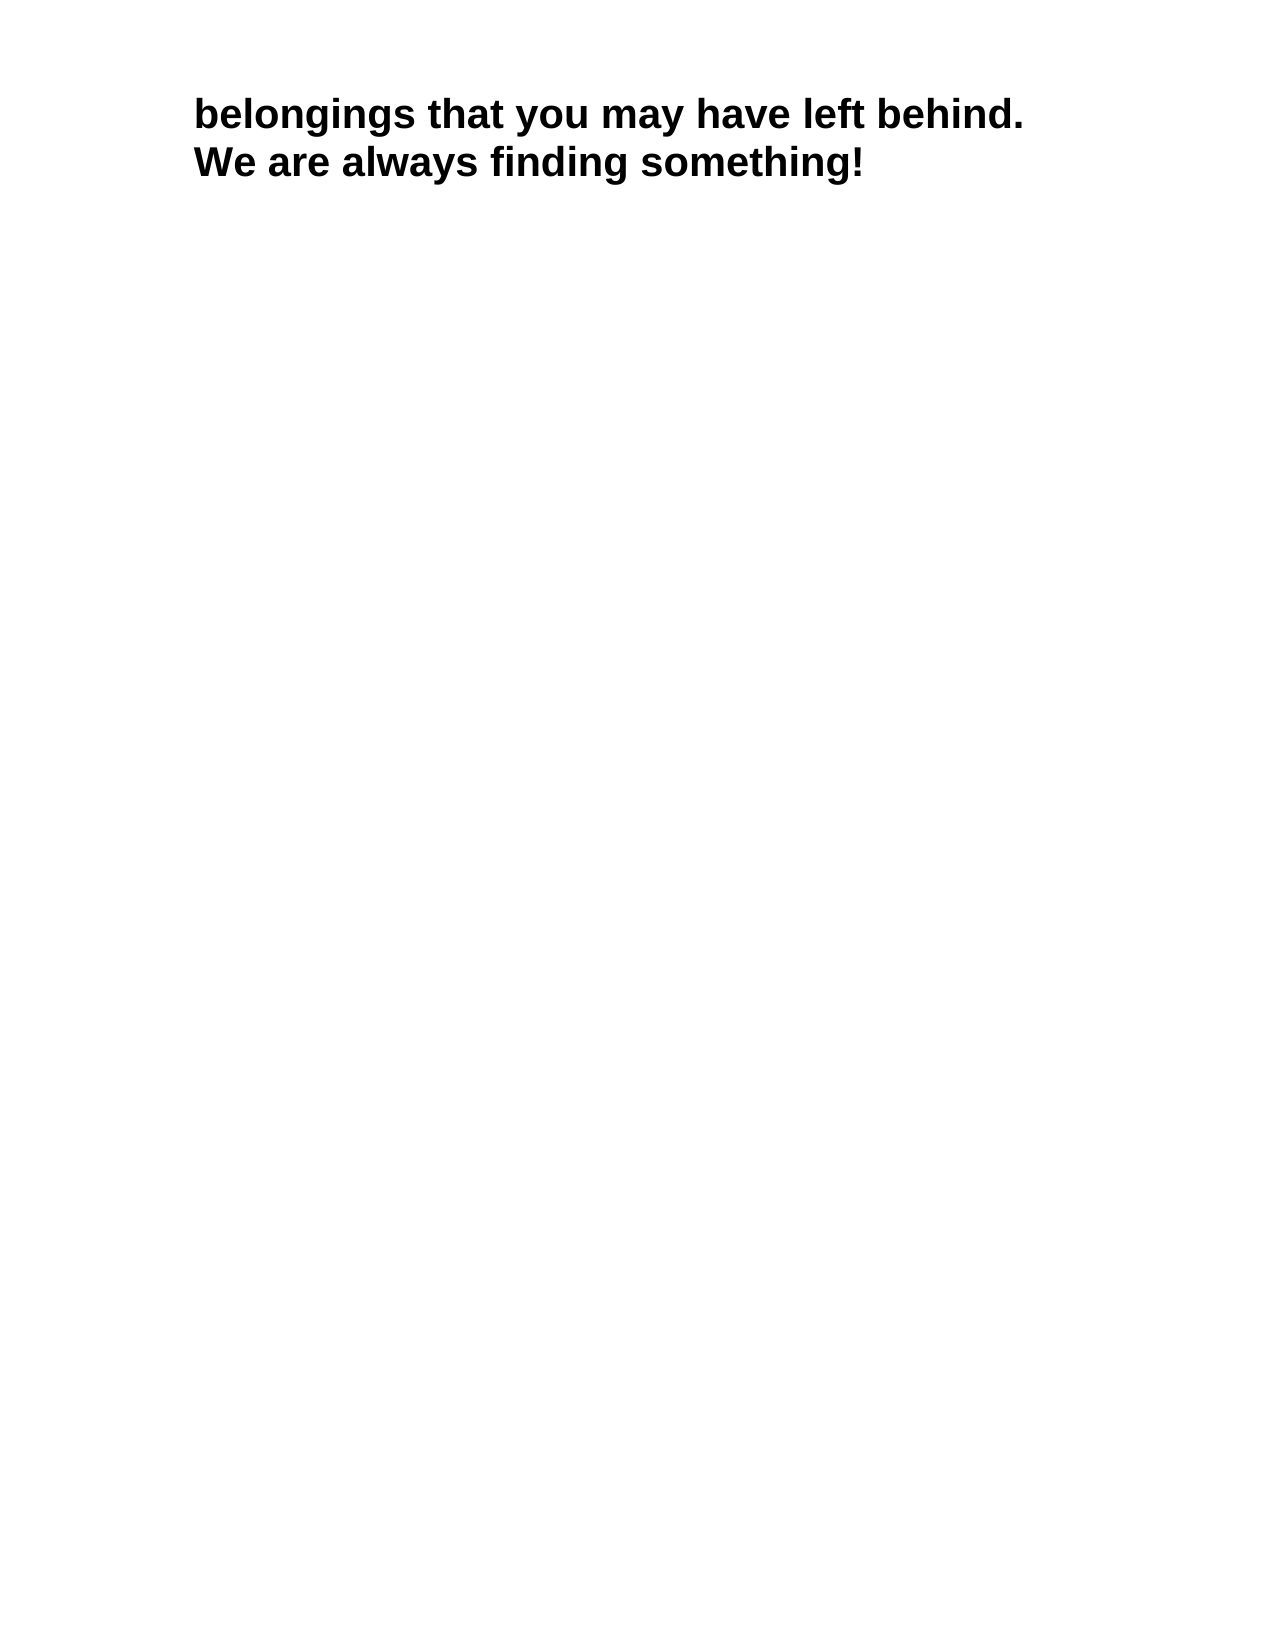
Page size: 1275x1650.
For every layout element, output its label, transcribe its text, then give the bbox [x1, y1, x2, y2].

text We are always finding something! [194, 138, 1122, 186]
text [194, 89, 1122, 137]
